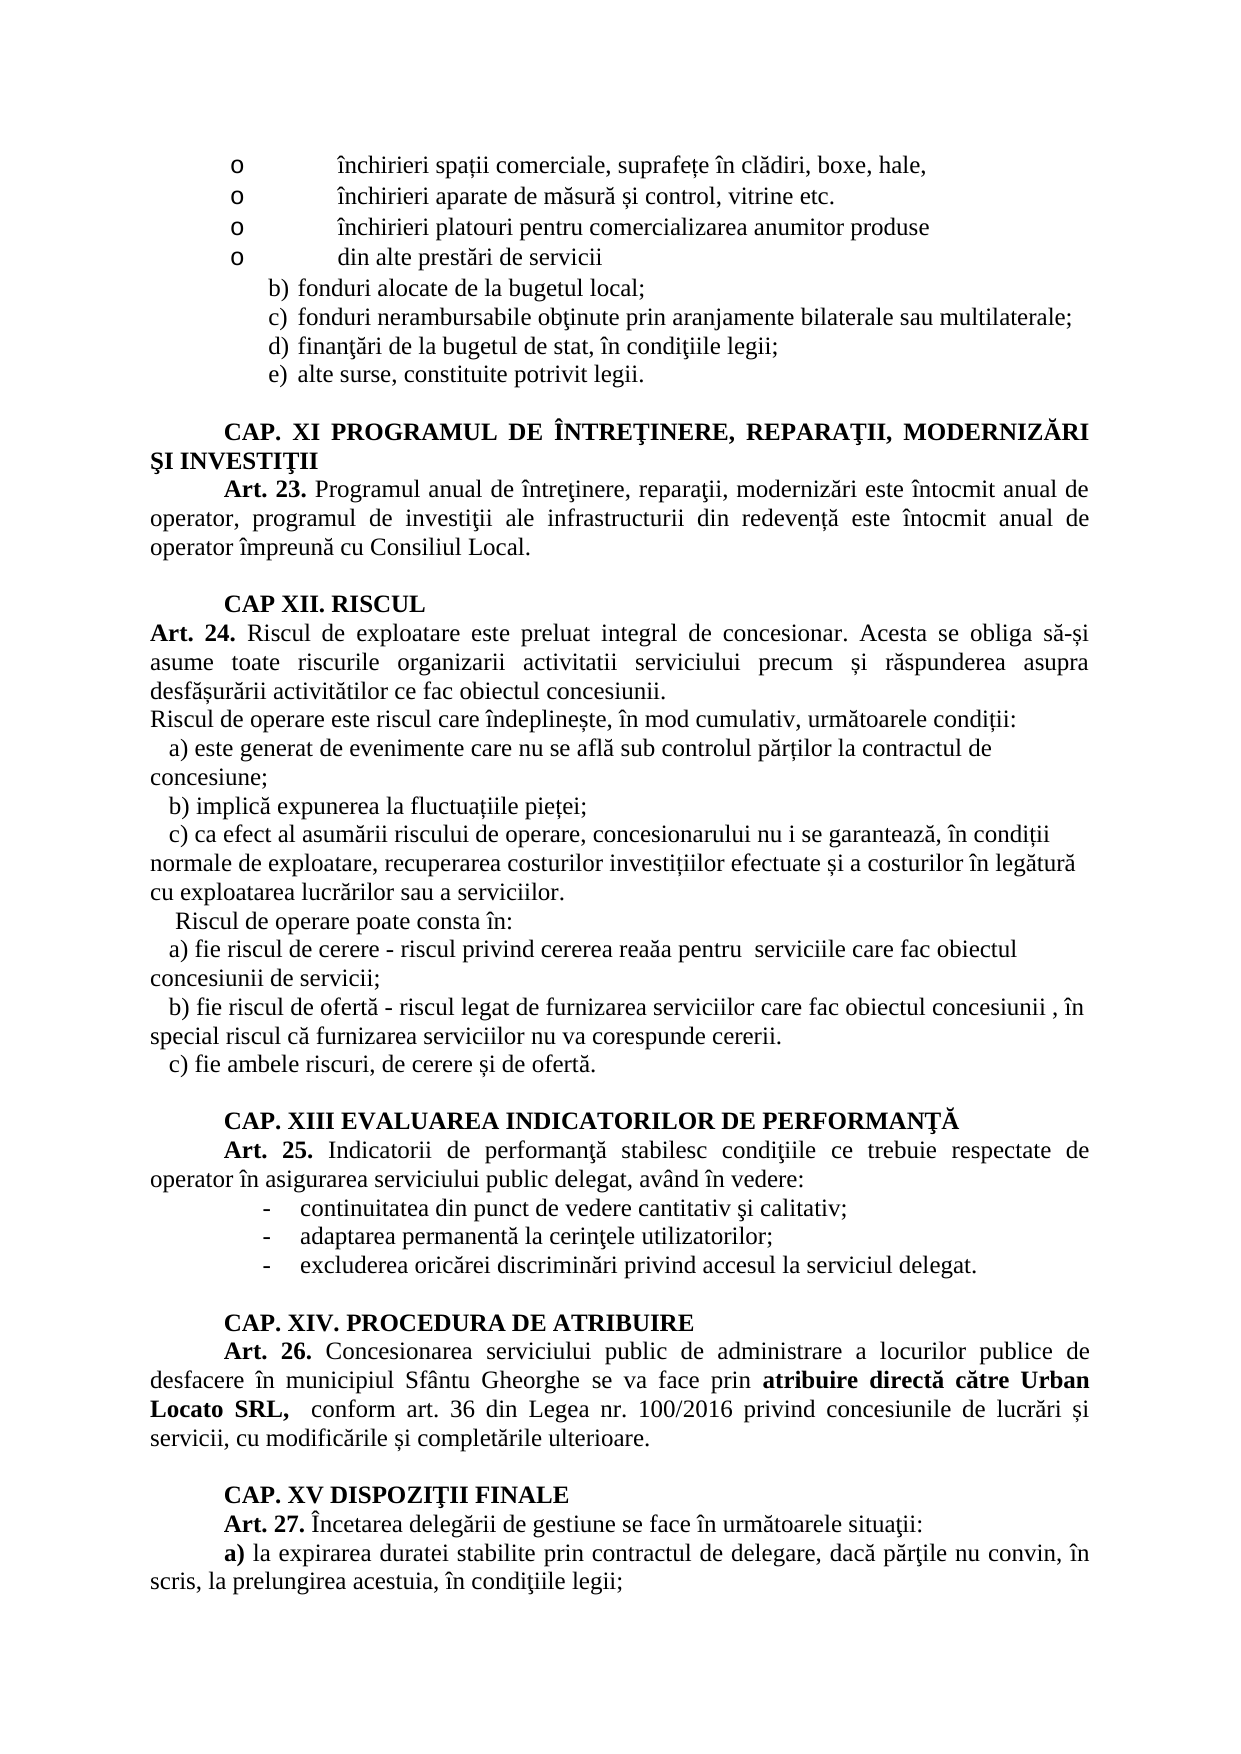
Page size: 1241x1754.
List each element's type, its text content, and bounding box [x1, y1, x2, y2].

text Art. 27. Încetarea delegării de gestiune se face în următoarele situaţii: [120, 1509, 1090, 1538]
text Art. 26. Concesionarea serviciului public de administrare a locurilor publice de desfacere în municipiul Sfântu Gheorghe se va face prin atribuire directă către Urban Locato SRL, conform art. 36 din Legea nr. 100/2016 privind concesiunile de lucrări și servicii, cu modificările și completările ulterioare. [150, 1336, 1090, 1451]
list închirieri platouri pentru comercializarea anumitor produse [225, 212, 1090, 242]
text c) fie ambele riscuri, de cerere și de ofertă. [150, 1049, 1090, 1078]
text CAP. XIII EVALUAREA INDICATORILOR DE PERFORMANŢĂ [150, 1106, 1090, 1135]
text a) este generat de evenimente care nu se află sub controlul părților la contractul de concesiune; b) implică expunerea la fluctuațiile pieței; c) ca efect al asumării riscului de operare, concesionarului nu i se garantează, în condiții normale de exploatare, recuperarea costurilor investițiilor efectuate și a costurilor în legătură cu exploatarea lucrărilor sau a serviciilor. Riscul de operare poate consta în: [150, 733, 1090, 934]
text CAP. XV DISPOZIŢII FINALE [150, 1480, 1090, 1509]
text CAP XII. RISCUL [150, 589, 1090, 618]
list alte surse, constituite potrivit legii. [150, 359, 1090, 388]
list continuitatea din punct de vedere cantitativ şi calitativ; [262, 1193, 1090, 1221]
list fonduri alocate de la bugetul local; [150, 273, 1090, 302]
text a) la expirarea duratei stabilite prin contractul de delegare, dacă părţile nu convin, în scris, la prelungirea acestuia, în condiţiile legii; [150, 1538, 1090, 1595]
list închirieri aparate de măsură și control, vitrine etc. [225, 181, 1090, 212]
list din alte prestări de servicii [225, 242, 1090, 273]
list închirieri spații comerciale, suprafețe în clădiri, boxe, hale, [225, 150, 1090, 181]
text CAP. XIV. PROCEDURA DE ATRIBUIRE [150, 1308, 1090, 1336]
list adaptarea permanentă la cerinţele utilizatorilor; [262, 1221, 1090, 1250]
text Art. 25. Indicatorii de performanţă stabilesc condiţiile ce trebuie respectate de operator în asigurarea serviciului public delegat, având în vedere: [150, 1135, 1090, 1193]
text a) fie riscul de cerere - riscul privind cererea reaăa pentru serviciile care fac obiectul concesiunii de servicii; b) fie riscul de ofertă - riscul legat de furnizarea serviciilor care fac obiectul concesiunii , în special riscul că furnizarea serviciilor nu va corespunde cererii. [150, 934, 1090, 1049]
text CAP. XI PROGRAMUL DE ÎNTREŢINERE, REPARAŢII, MODERNIZĂRI ŞI INVESTIŢII [150, 417, 1090, 474]
list finanţări de la bugetul de stat, în condiţiile legii; [150, 331, 1090, 359]
text Riscul de operare este riscul care îndeplinește, în mod cumulativ, următoarele condiții: [150, 704, 1090, 733]
text Art. 23. Programul anual de întreţinere, reparaţii, modernizări este întocmit anual de operator, programul de investiţii ale infrastructurii din redevență este întocmit anual de operator împreună cu Consiliul Local. [150, 474, 1090, 561]
list excluderea oricărei discriminări privind accesul la serviciul delegat. [262, 1250, 1090, 1279]
list fonduri nerambursabile obţinute prin aranjamente bilaterale sau multilaterale; [150, 302, 1090, 331]
text Art. 24. Riscul de exploatare este preluat integral de concesionar. Acesta se obliga să-și asume toate riscurile organizarii activitatii serviciului precum și răspunderea asupra desfășurării activitătilor ce fac obiectul concesiunii. [150, 618, 1090, 704]
